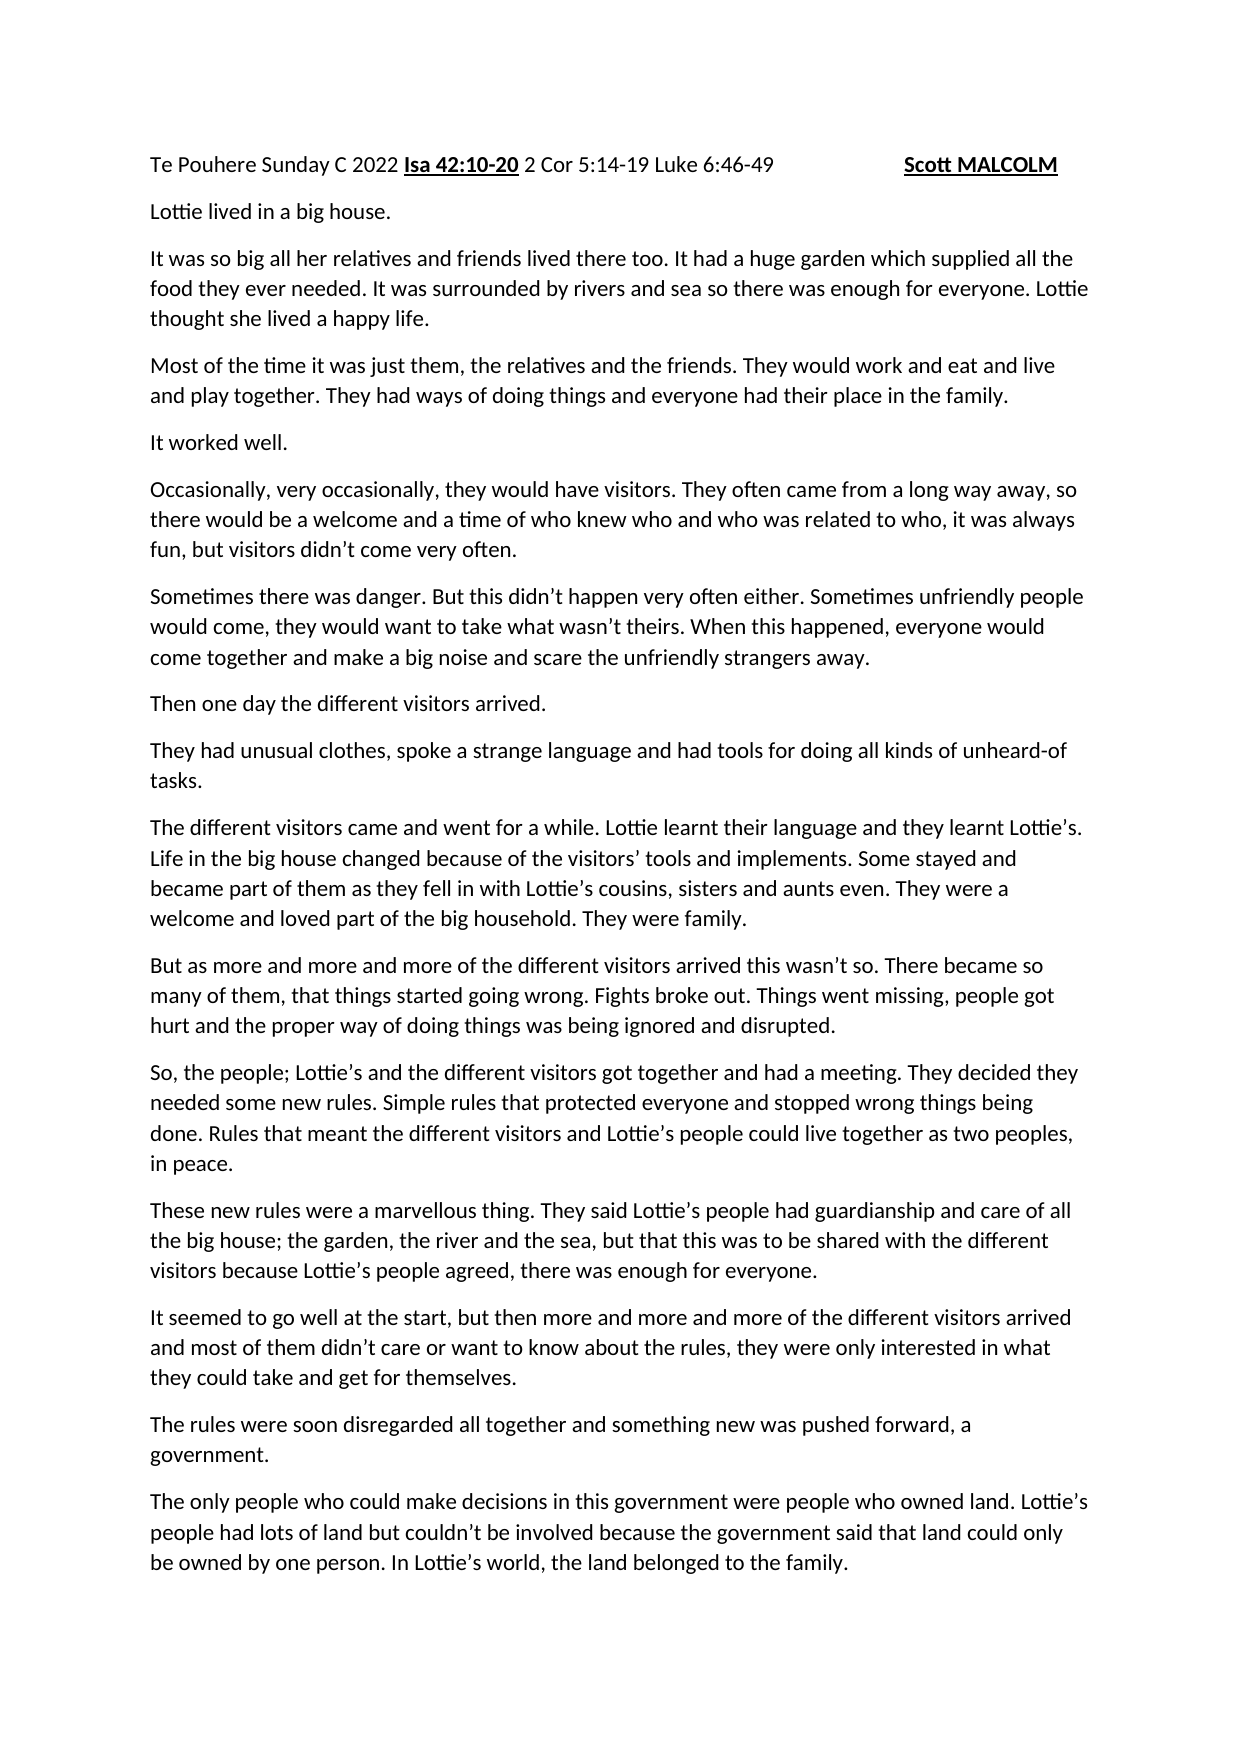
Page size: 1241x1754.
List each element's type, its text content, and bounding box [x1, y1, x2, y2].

text They had unusual clothes, spoke a strange language and had tools for doing all kinds of unheard-of tasks. [150, 736, 1090, 795]
text Sometimes there was danger. But this didn’t happen very often either. Sometimes unfriendly people would come, they would want to take what wasn’t theirs. When this happened, everyone would come together and make a big noise and scare the unfriendly strangers away. [150, 582, 1090, 671]
text Most of the time it was just them, the relatives and the friends. They would work and eat and live and play together. They had ways of doing things and everyone had their place in the family. [150, 351, 1090, 409]
text So, the people; Lottie’s and the different visitors got together and had a meeting. They decided they needed some new rules. Simple rules that protected everyone and stopped wrong things being done. Rules that meant the different visitors and Lottie’s people could live together as two peoples, in peace. [150, 1058, 1090, 1177]
text These new rules were a marvellous thing. They said Lottie’s people had guardianship and care of all the big house; the garden, the river and the sea, but that this was to be shared with the different visitors because Lottie’s people agreed, there was enough for everyone. [150, 1196, 1090, 1284]
text Then one day the different visitors arrived. [150, 689, 1090, 718]
text Occasionally, very occasionally, they would have visitors. They often came from a long way away, so there would be a welcome and a time of who knew who and who was related to who, it was always fun, but visitors didn’t come very often. [150, 475, 1090, 563]
text The only people who could make decisions in this government were people who owned land. Lottie’s people had lots of land but couldn’t be involved because the government said that land could only be owned by one person. In Lottie’s world, the land belonged to the family. [150, 1487, 1090, 1576]
text Te Pouhere Sunday C 2022 Isa 42:10-20 2 Cor 5:14-19 Luke 6:46-49 Scott MALCOLM [150, 150, 1090, 178]
text Lottie lived in a big house. [150, 197, 1090, 225]
text But as more and more and more of the different visitors arrived this wasn’t so. There became so many of them, that things started going wrong. Fights broke out. Things went missing, people got hurt and the proper way of doing things was being ignored and disrupted. [150, 951, 1090, 1039]
text The different visitors came and went for a while. Lottie learnt their language and they learnt Lottie’s. Life in the big house changed because of the visitors’ tools and implements. Some stayed and became part of them as they fell in with Lottie’s cousins, sisters and aunts even. They were a welcome and loved part of the big household. They were family. [150, 813, 1090, 932]
text It worked well. [150, 428, 1090, 456]
text The rules were soon disregarded all together and something new was pushed forward, a government. [150, 1410, 1090, 1469]
text It seemed to go well at the start, but then more and more and more of the different visitors arrived and most of them didn’t care or want to know about the rules, they were only interested in what they could take and get for themselves. [150, 1303, 1090, 1392]
text It was so big all her relatives and friends lived there too. It had a huge garden which supplied all the food they ever needed. It was surrounded by rivers and sea so there was enough for everyone. Lottie thought she lived a happy life. [150, 244, 1090, 332]
